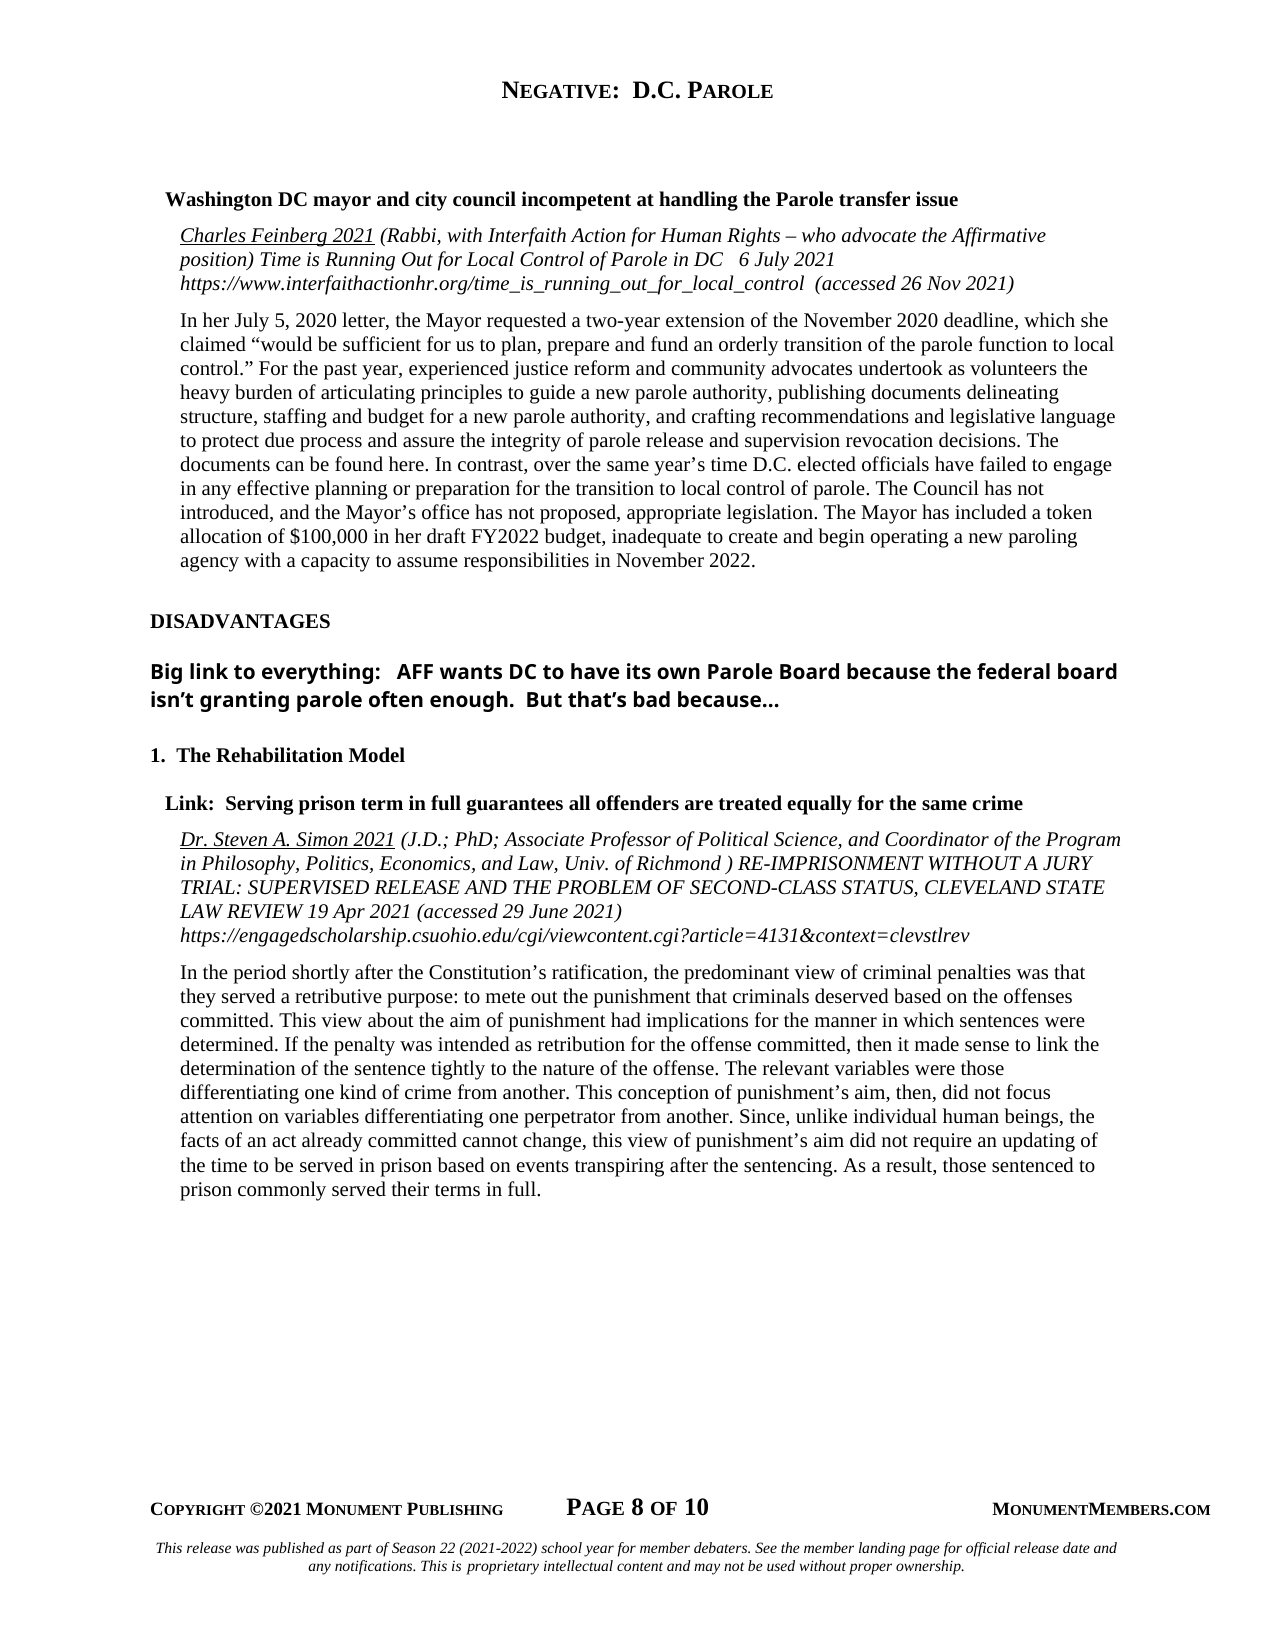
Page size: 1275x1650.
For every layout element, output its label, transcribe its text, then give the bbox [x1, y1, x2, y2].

text Link: Serving prison term in full guarantees all offenders are treated equally for the same crime [165, 791, 1125, 815]
text In the period shortly after the Constitution’s ratification, the predominant view of criminal penalties was that they served a retributive purpose: to mete out the punishment that criminals deserved based on the offenses committed. This view about the aim of punishment had implications for the manner in which sentences were determined. If the penalty was intended as retribution for the offense committed, then it made sense to link the determination of the sentence tightly to the nature of the offense. The relevant variables were those differentiating one kind of crime from another. This conception of punishment’s aim, then, did not focus attention on variables differentiating one perpetrator from another. Since, unlike individual human beings, the facts of an act already committed cannot change, this view of punishment’s aim did not require an updating of the time to be served in prison based on events transpiring after the sentencing. As a result, those sentenced to prison commonly served their terms in full. [180, 960, 1125, 1201]
text Charles Feinberg 2021 (Rabbi, with Interfaith Action for Human Rights – who advocate the Affirmative position) Time is Running Out for Local Control of Parole in DC 6 July 2021 https://www.interfaithactionhr.org/time_is_running_out_for_local_control (accessed 26 Nov 2021) [180, 223, 1125, 295]
text Dr. Steven A. Simon 2021 (J.D.; PhD; Associate Professor of Political Science, and Coordinator of the Program in Philosophy, Politics, Economics, and Law, Univ. of Richmond ) RE-IMPRISONMENT WITHOUT A JURY TRIAL: SUPERVISED RELEASE AND THE PROBLEM OF SECOND-CLASS STATUS, CLEVELAND STATE LAW REVIEW 19 Apr 2021 (accessed 29 June 2021) https://engagedscholarship.csuohio.edu/cgi/viewcontent.cgi?article=4131&context=clevstlrev [180, 827, 1125, 947]
text Washington DC mayor and city council incompetent at handling the Parole transfer issue [165, 187, 1125, 211]
text In her July 5, 2020 letter, the Mayor requested a two-year extension of the November 2020 deadline, which she claimed “would be sufficient for us to plan, prepare and fund an orderly transition of the parole function to local control.” For the past year, experienced justice reform and community advocates undertook as volunteers the heavy burden of articulating principles to guide a new parole authority, publishing documents delineating structure, staffing and budget for a new parole authority, and crafting recommendations and legislative language to protect due process and assure the integrity of parole release and supervision revocation decisions. The documents can be found here. In contrast, over the same year’s time D.C. elected officials have failed to engage in any effective planning or preparation for the transition to local control of parole. The Council has not introduced, and the Mayor’s office has not proposed, appropriate legislation. The Mayor has included a token allocation of $100,000 in her draft FY2022 budget, inadequate to create and begin operating a new paroling agency with a capacity to assume responsibilities in November 2022. [180, 308, 1125, 572]
text 1. The Rehabilitation Model [150, 742, 1125, 767]
text Big link to everything: AFF wants DC to have its own Parole Board because the federal board isn’t granting parole often enough. But that’s bad because… [150, 657, 1125, 714]
text DISADVANTAGES [150, 609, 1125, 633]
